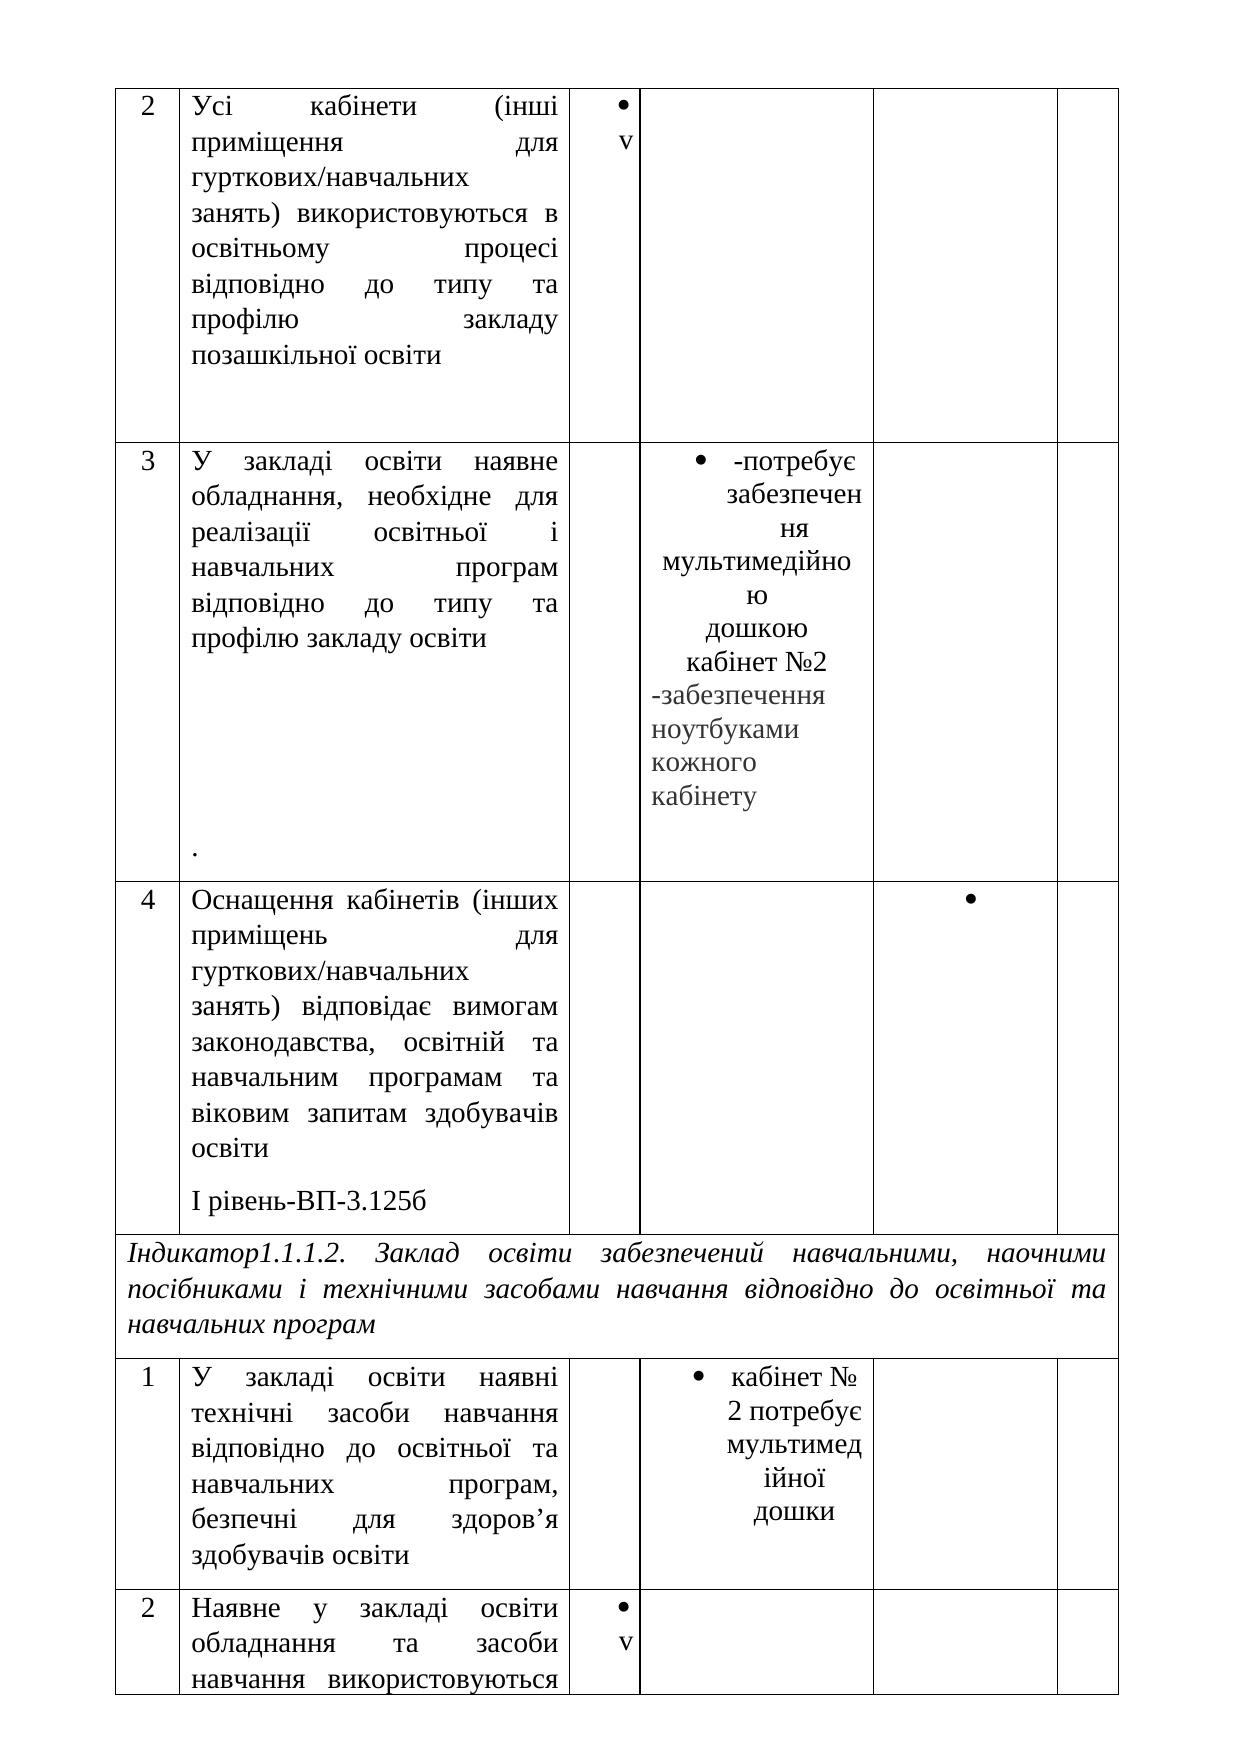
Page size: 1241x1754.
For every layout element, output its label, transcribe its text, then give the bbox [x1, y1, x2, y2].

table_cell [180, 1590, 569, 1694]
table_cell Індикатор1.1.1.2. Заклад освіти забезпечений навчальними, наочними посібниками і технічними засобами навчання відповідно до освітньої та навчальних програм [116, 1235, 1118, 1358]
table_cell [641, 1590, 873, 1694]
table_cell 1 [116, 1359, 179, 1589]
table_cell [641, 882, 873, 1234]
table_cell v [570, 1590, 639, 1694]
table_cell [874, 1590, 1057, 1694]
table_cell У закладі освіти наявне обладнання, необхідне для реалізації освітньої і навчальних програм відповідно до типу та профілю закладу освіти . [180, 443, 569, 881]
table_cell [874, 1359, 1057, 1589]
table_cell [1058, 1359, 1118, 1589]
table_cell [874, 443, 1057, 881]
table_cell Усі кабінети (інші приміщення для гурткових/навчальних занять) використовуються в освітньому процесі відповідно до типу та профілю закладу позашкільної освіти [180, 89, 569, 442]
table_cell 2 [116, 89, 179, 442]
table_cell [570, 443, 639, 881]
table_cell 4 [116, 882, 179, 1234]
table_cell [1058, 89, 1118, 442]
table_cell [1058, 1590, 1118, 1694]
table_cell v [570, 89, 639, 442]
table_cell Оснащення кабінетів (інших приміщень для гурткових/навчальних занять) відповідає вимогам законодавства, освітній та навчальним програмам та віковим запитам здобувачів освіти І рівень-ВП-3.125б [180, 882, 569, 1234]
table_cell кабінет № 2 потребує мультимедійної дошки [641, 1359, 873, 1589]
table_cell 3 [116, 443, 179, 881]
table_cell [570, 1359, 639, 1589]
table_cell [1058, 882, 1118, 1234]
table_cell 2 [116, 1590, 179, 1694]
table_cell У закладі освіти наявні технічні засоби навчання відповідно до освітньої та навчальних програм, безпечні для здоров’я здобувачів освіти [180, 1359, 569, 1589]
table_cell -потребує забезпечення мультимедійною дошкою кабінет №2 -забезпечення ноутбуками кожного кабінету [641, 443, 873, 881]
table_cell [874, 882, 1057, 1234]
table_cell [641, 89, 873, 442]
table_cell [874, 89, 1057, 442]
table_cell [1058, 443, 1118, 881]
table_cell [570, 882, 639, 1234]
